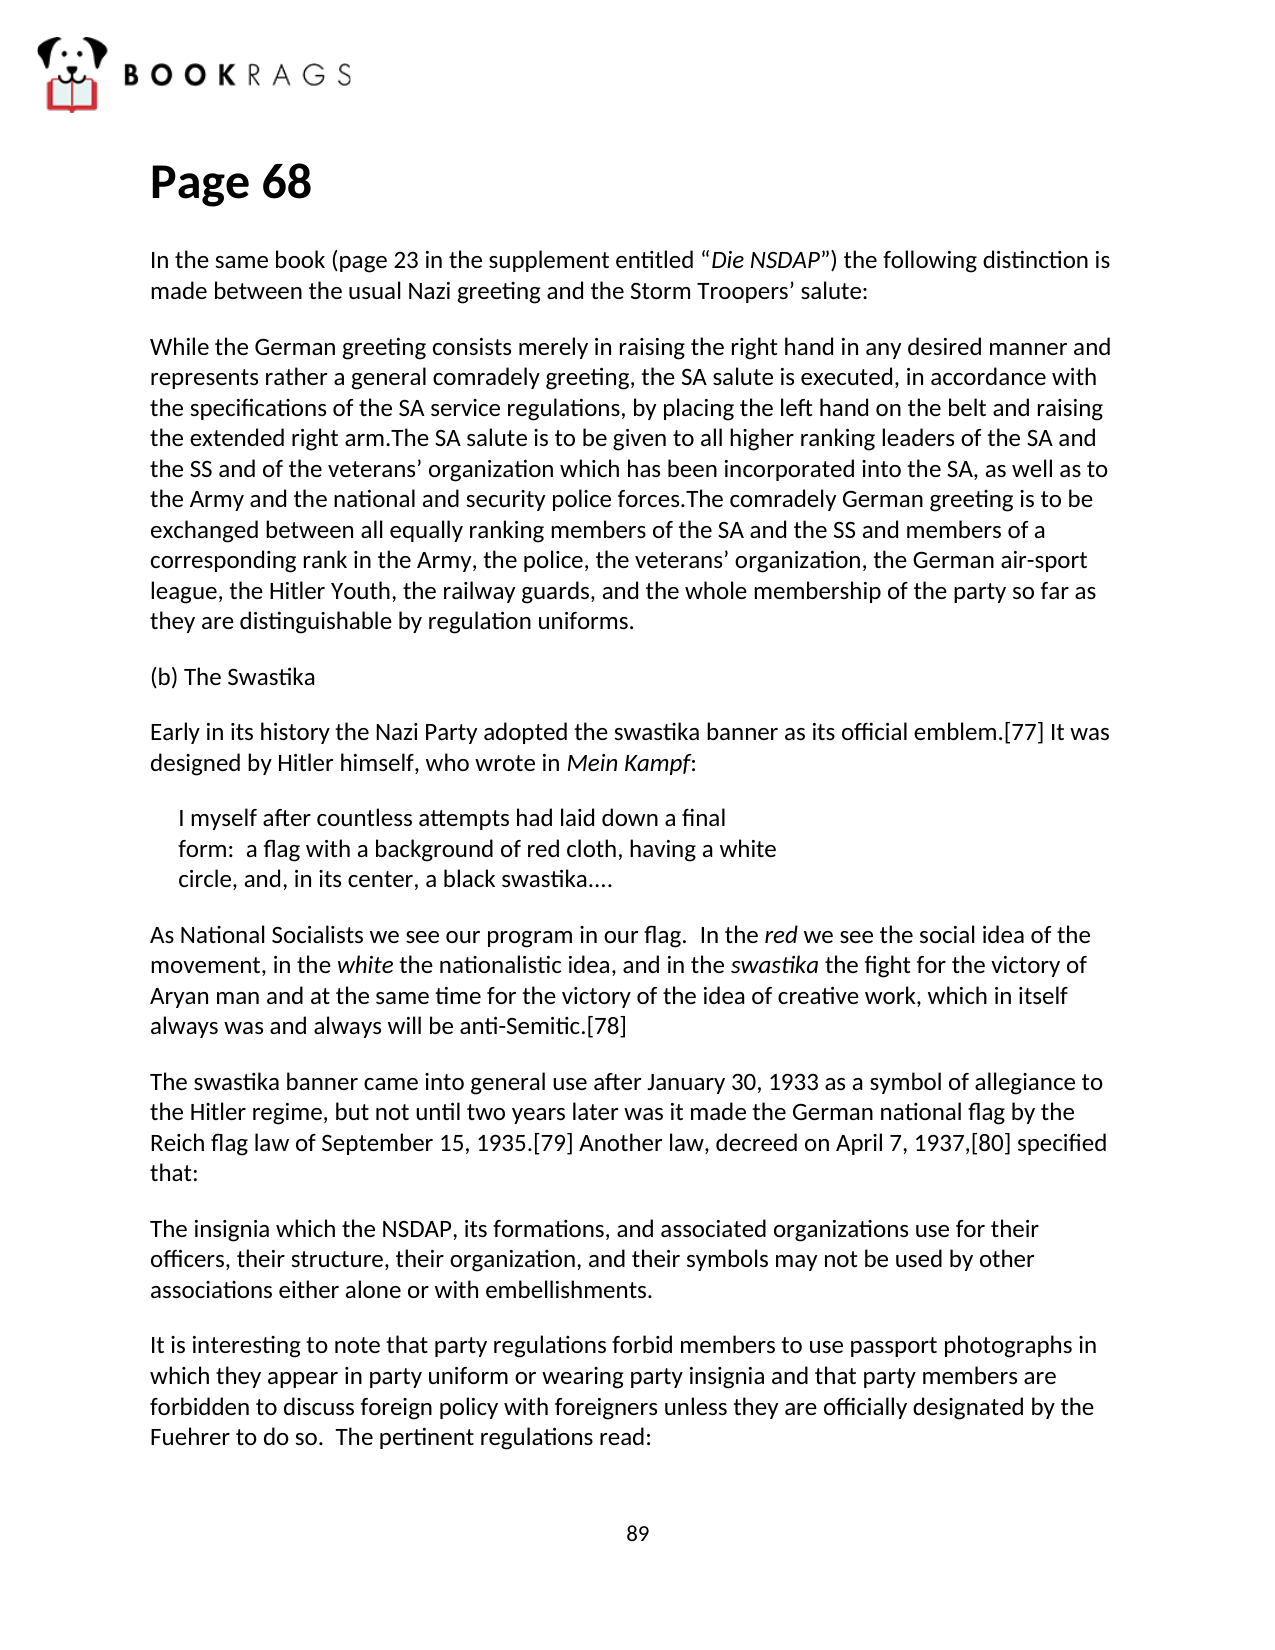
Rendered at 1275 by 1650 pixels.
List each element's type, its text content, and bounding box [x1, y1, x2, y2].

text I myself after countless attempts had laid down a final form: a flag with a background of red cloth, having a white circle, and, in its center, a black swastika.... [150, 802, 1125, 894]
text In the same book (page 23 in the supplement entitled “Die NSDAP”) the following distinction is made between the usual Nazi greeting and the Storm Troopers’ salute: [150, 244, 1125, 306]
text Page 68 [150, 150, 1125, 211]
text As National Socialists we see our program in our flag. In the red we see the social idea of the movement, in the white the nationalistic idea, and in the swastika the fight for the victory of Aryan man and at the same time for the victory of the idea of creative work, which in itself always was and always will be anti-Semitic.[78] [150, 919, 1125, 1041]
text The insignia which the NSDAP, its formations, and associated organizations use for their officers, their structure, their organization, and their symbols may not be used by other associations either alone or with embellishments. [150, 1213, 1125, 1305]
text Early in its history the Nazi Party adopted the swastika banner as its official emblem.[77] It was designed by Hitler himself, who wrote in Mein Kampf: [150, 716, 1125, 777]
text The swastika banner came into general use after January 30, 1933 as a symbol of allegiance to the Hitler regime, but not until two years later was it made the German national flag by the Reich flag law of September 15, 1935.[79] Another law, decreed on April 7, 1937,[80] specified that: [150, 1066, 1125, 1188]
text While the German greeting consists merely in raising the right hand in any desired manner and represents rather a general comradely greeting, the SA salute is executed, in accordance with the specifications of the SA service regulations, by placing the left hand on the belt and raising the extended right arm.The SA salute is to be given to all higher ranking leaders of the SA and the SS and of the veterans’ organization which has been incorporated into the SA, as well as to the Army and the national and security police forces.The comradely German greeting is to be exchanged between all equally ranking members of the SA and the SS and members of a corresponding rank in the Army, the police, the veterans’ organization, the German air-sport league, the Hitler Youth, the railway guards, and the whole membership of the party so far as they are distinguishable by regulation uniforms. [150, 331, 1125, 636]
picture [37, 37, 351, 113]
text (b) The Swastika [150, 661, 1125, 691]
text It is interesting to note that party regulations forbid members to use passport photographs in which they appear in party uniform or wearing party insignia and that party members are forbidden to discuss foreign policy with foreigners unless they are officially designated by the Fuehrer to do so. The pertinent regulations read: [150, 1330, 1125, 1452]
